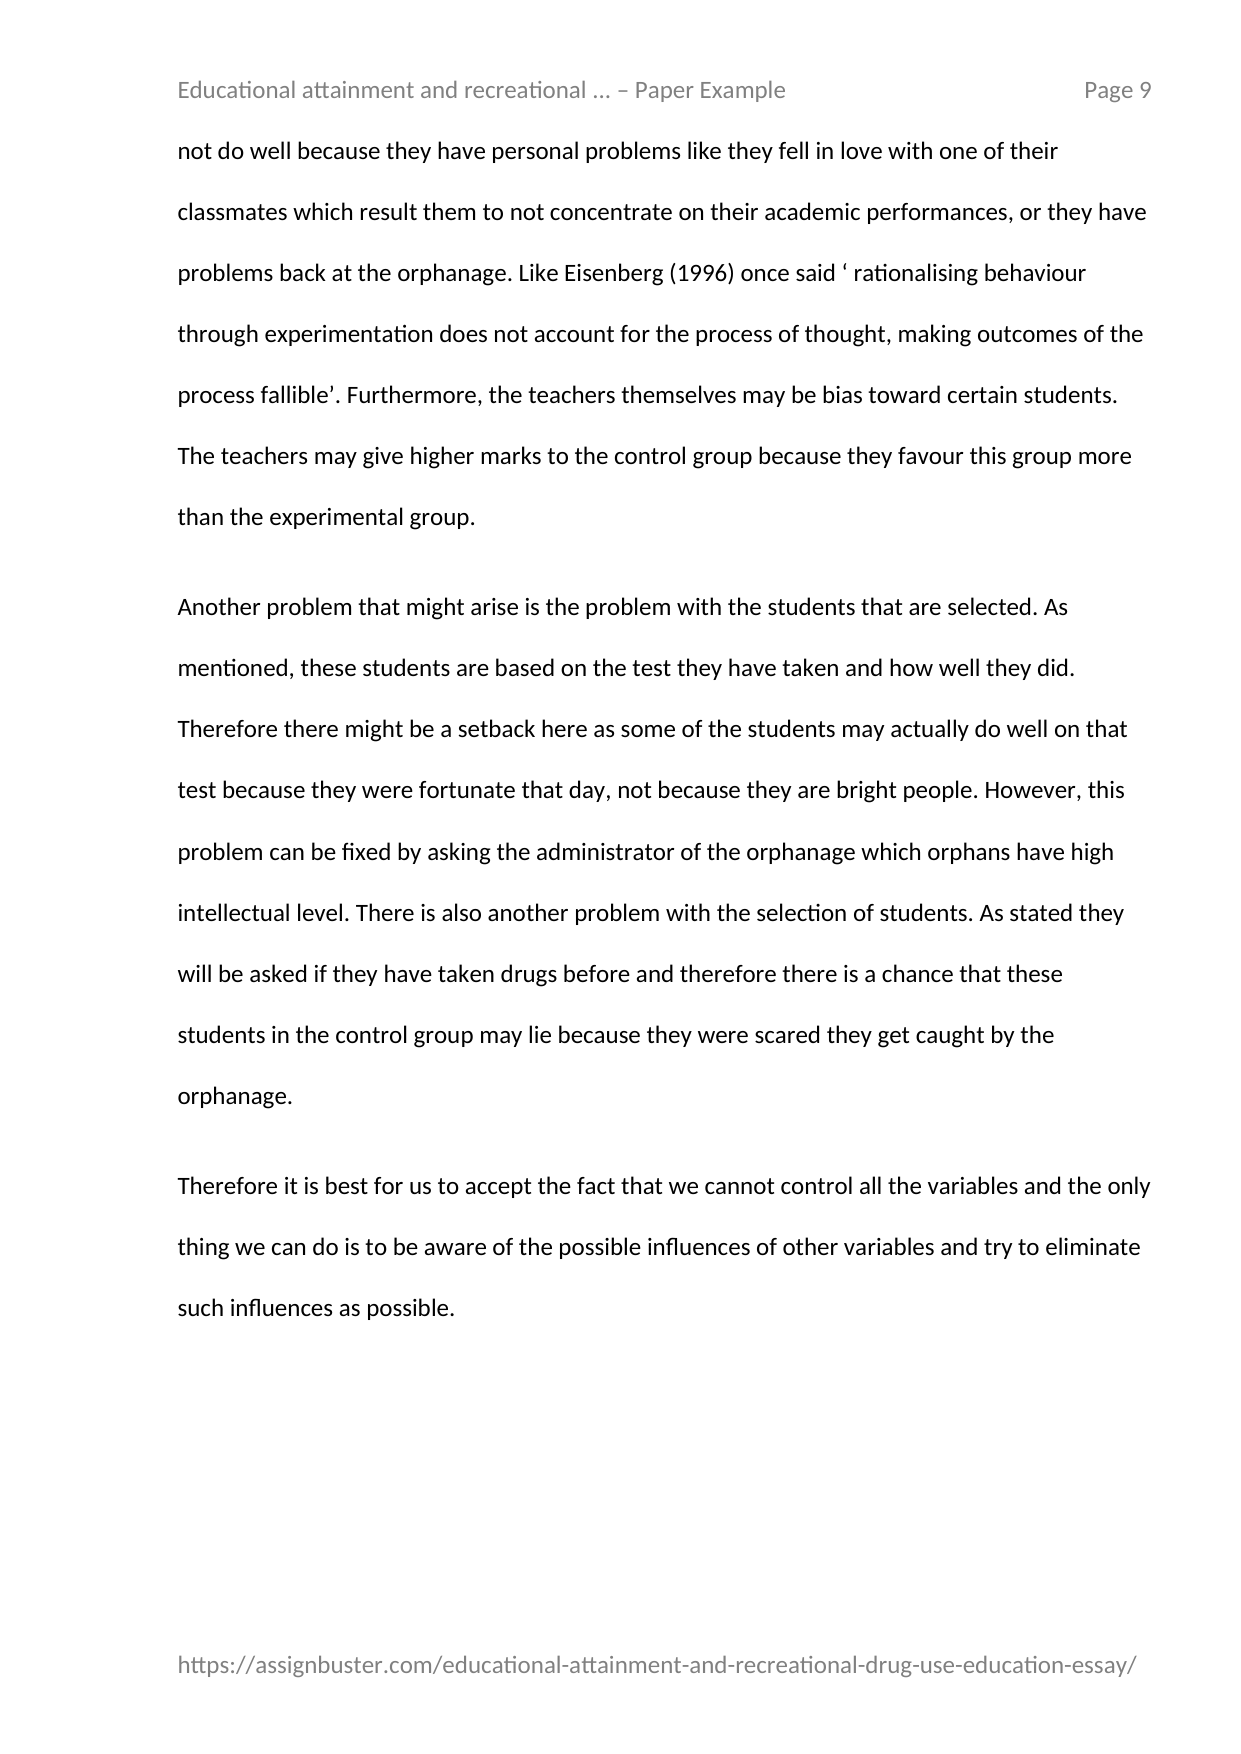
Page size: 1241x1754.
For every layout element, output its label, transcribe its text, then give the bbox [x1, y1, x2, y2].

text Another problem that might arise is the problem with the students that are selected. As mentioned, these students are based on the test they have taken and how well they did. Therefore there might be a setback here as some of the students may actually do well on that test because they were fortunate that day, not because they are bright people. However, this problem can be fixed by asking the administrator of the orphanage which orphans have high intellectual level. There is also another problem with the selection of students. As stated they will be asked if they have taken drugs before and therefore there is a chance that these students in the control group may lie because they were scared they get caught by the orphanage. [177, 592, 1152, 1110]
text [177, 135, 1152, 532]
text Therefore it is best for us to accept the fact that we cannot control all the variables and the only thing we can do is to be aware of the possible influences of other variables and try to eliminate such influences as possible. [177, 1170, 1152, 1323]
